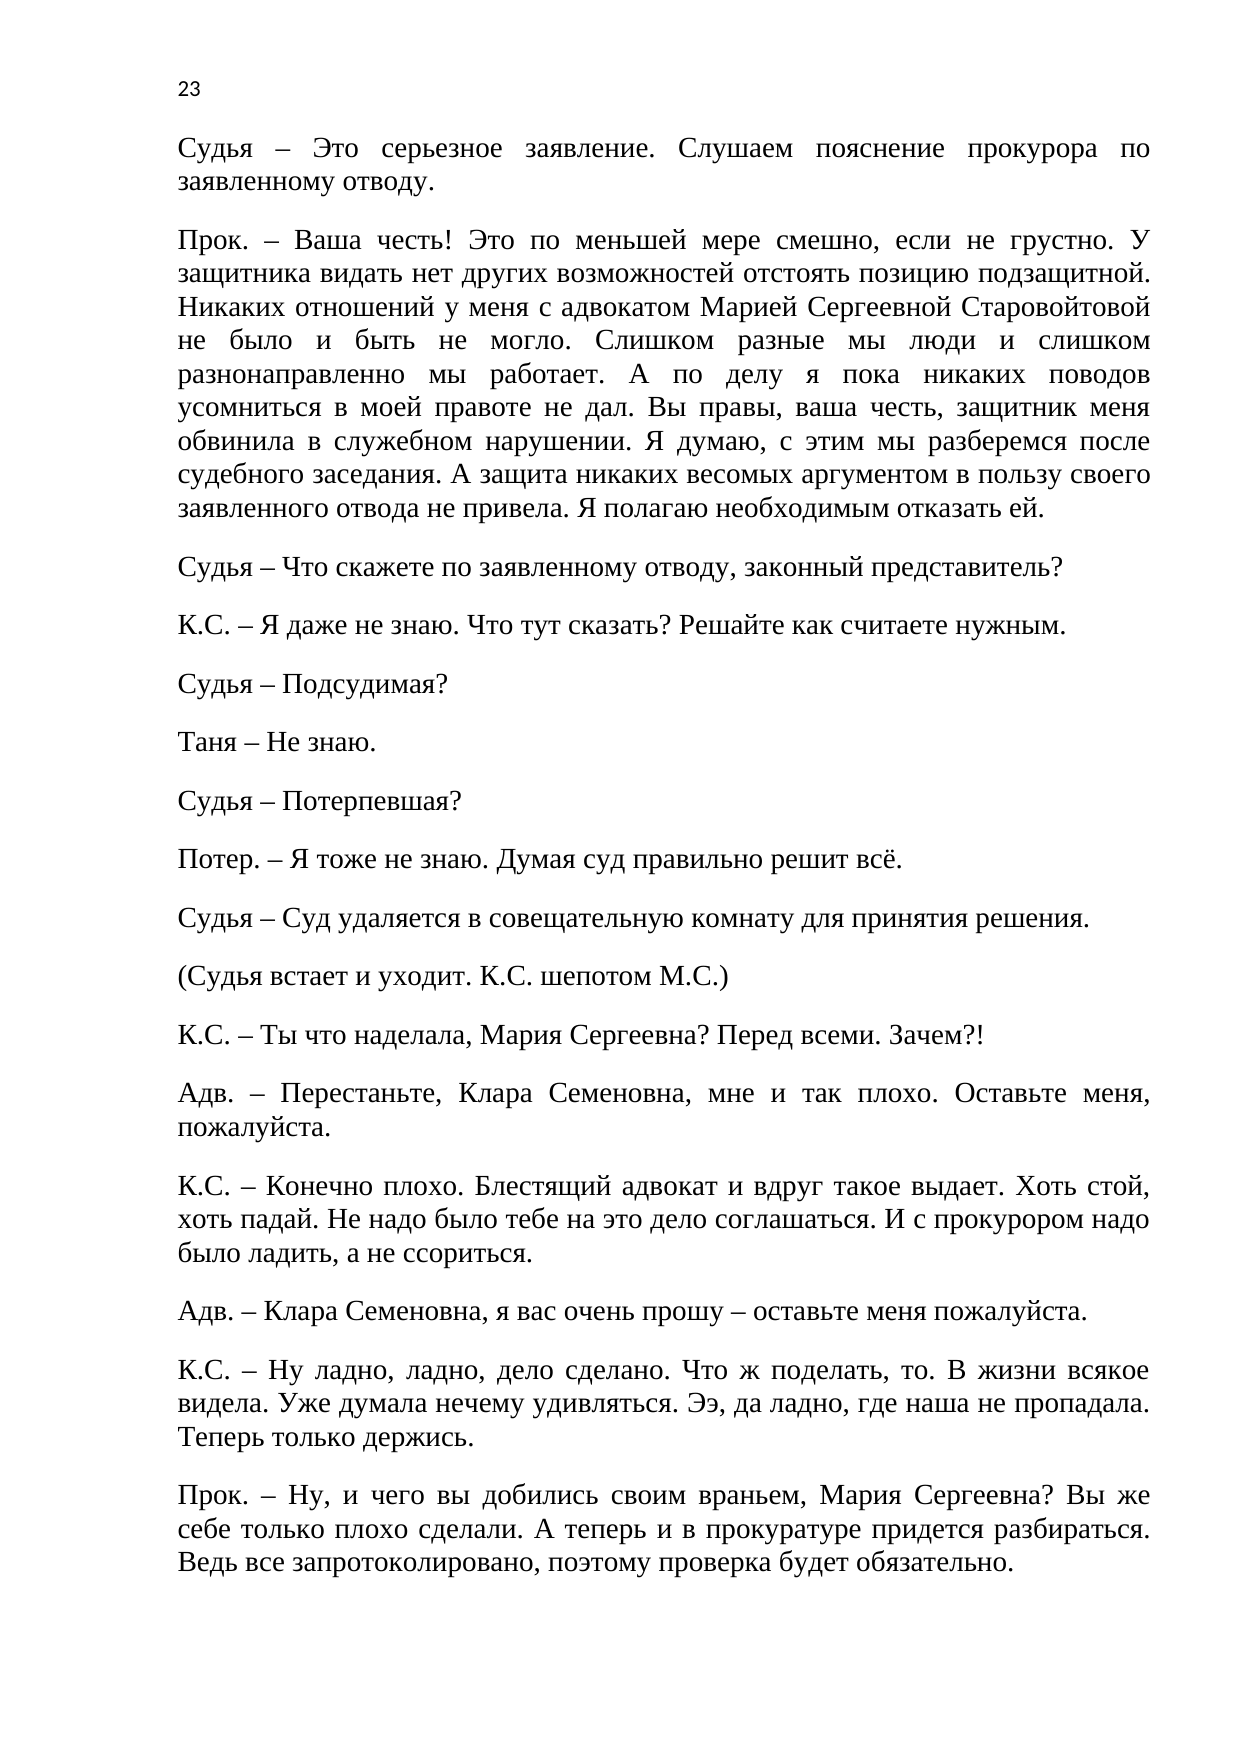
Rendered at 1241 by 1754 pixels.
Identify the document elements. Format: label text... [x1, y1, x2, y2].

text К.С. – Ты что наделала, Мария Сергеевна? Перед всеми. Зачем?! [177, 1017, 1152, 1051]
text Судья – Потерпевшая? [177, 783, 1152, 816]
text Прок. – Ваша честь! Это по меньшей мере смешно, если не грустно. У защитника видать нет других возможностей отстоять позицию подзащитной. Никаких отношений у меня с адвокатом Марией Сергеевной Старовойтовой не было и быть не могло. Слишком разные мы люди и слишком разнонаправленно мы работает. А по делу я пока никаких поводов усомниться в моей правоте не дал. Вы правы, ваша честь, защитник меня обвинила в служебном нарушении. Я думаю, с этим мы разберемся после судебного заседания. А защита никаких весомых аргументом в пользу своего заявленного отвода не привела. Я полагаю необходимым отказать ей. [177, 222, 1152, 524]
text Адв. – Перестаньте, Клара Семеновна, мне и так плохо. Оставьте меня, пожалуйста. [177, 1076, 1152, 1143]
text Прок. – Ну, и чего вы добились своим враньем, Мария Сергеевна? Вы же себе только плохо сделали. А теперь и в прокуратуре придется разбираться. Ведь все запротоколировано, поэтому проверка будет обязательно. [177, 1477, 1152, 1578]
text Судья – Подсудимая? [177, 666, 1152, 699]
text Судья – Что скажете по заявленному отводу, законный представитель? [177, 549, 1152, 582]
text К.С. – Конечно плохо. Блестящий адвокат и вдруг такое выдает. Хоть стой, хоть падай. Не надо было тебе на это дело соглашаться. И с прокурором надо было ладить, а не ссориться. [177, 1168, 1152, 1268]
text Адв. – Клара Семеновна, я вас очень прошу – оставьте меня пожалуйста. [177, 1293, 1152, 1327]
text К.С. – Я даже не знаю. Что тут сказать? Решайте как считаете нужным. [177, 607, 1152, 641]
text Потер. – Я тоже не знаю. Думая суд правильно решит всё. [177, 841, 1152, 875]
text (Судья встает и уходит. К.С. шепотом М.С.) [177, 958, 1152, 992]
text Судья – Это серьезное заявление. Слушаем пояснение прокурора по заявленному отводу. [177, 130, 1152, 197]
text К.С. – Ну ладно, ладно, дело сделано. Что ж поделать, то. В жизни всякое видела. Уже думала нечему удивляться. Ээ, да ладно, где наша не пропадала. Теперь только держись. [177, 1352, 1152, 1452]
text Судья – Суд удаляется в совещательную комнату для принятия решения. [177, 900, 1152, 933]
text Таня – Не знаю. [177, 724, 1152, 758]
